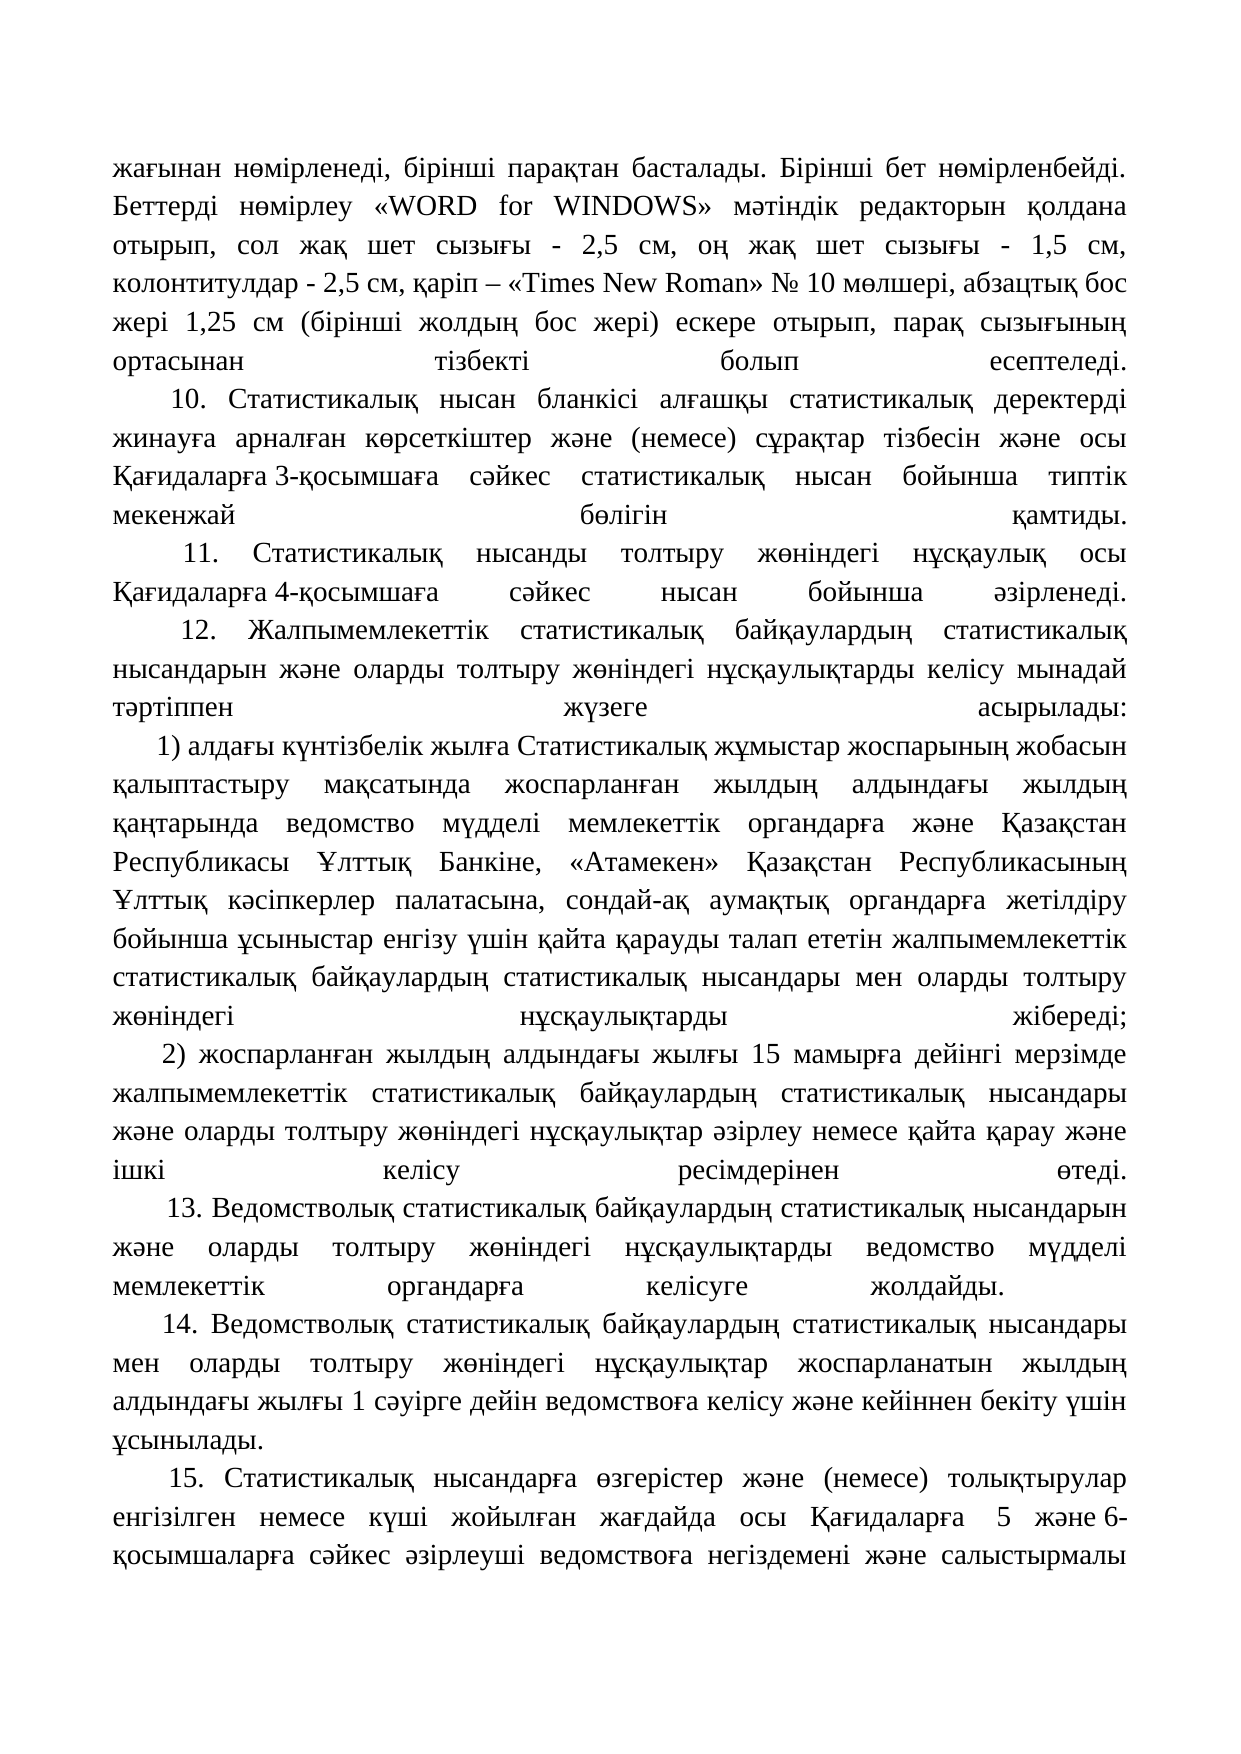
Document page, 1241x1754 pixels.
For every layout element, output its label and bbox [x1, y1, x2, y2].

text [112, 150, 1128, 1571]
